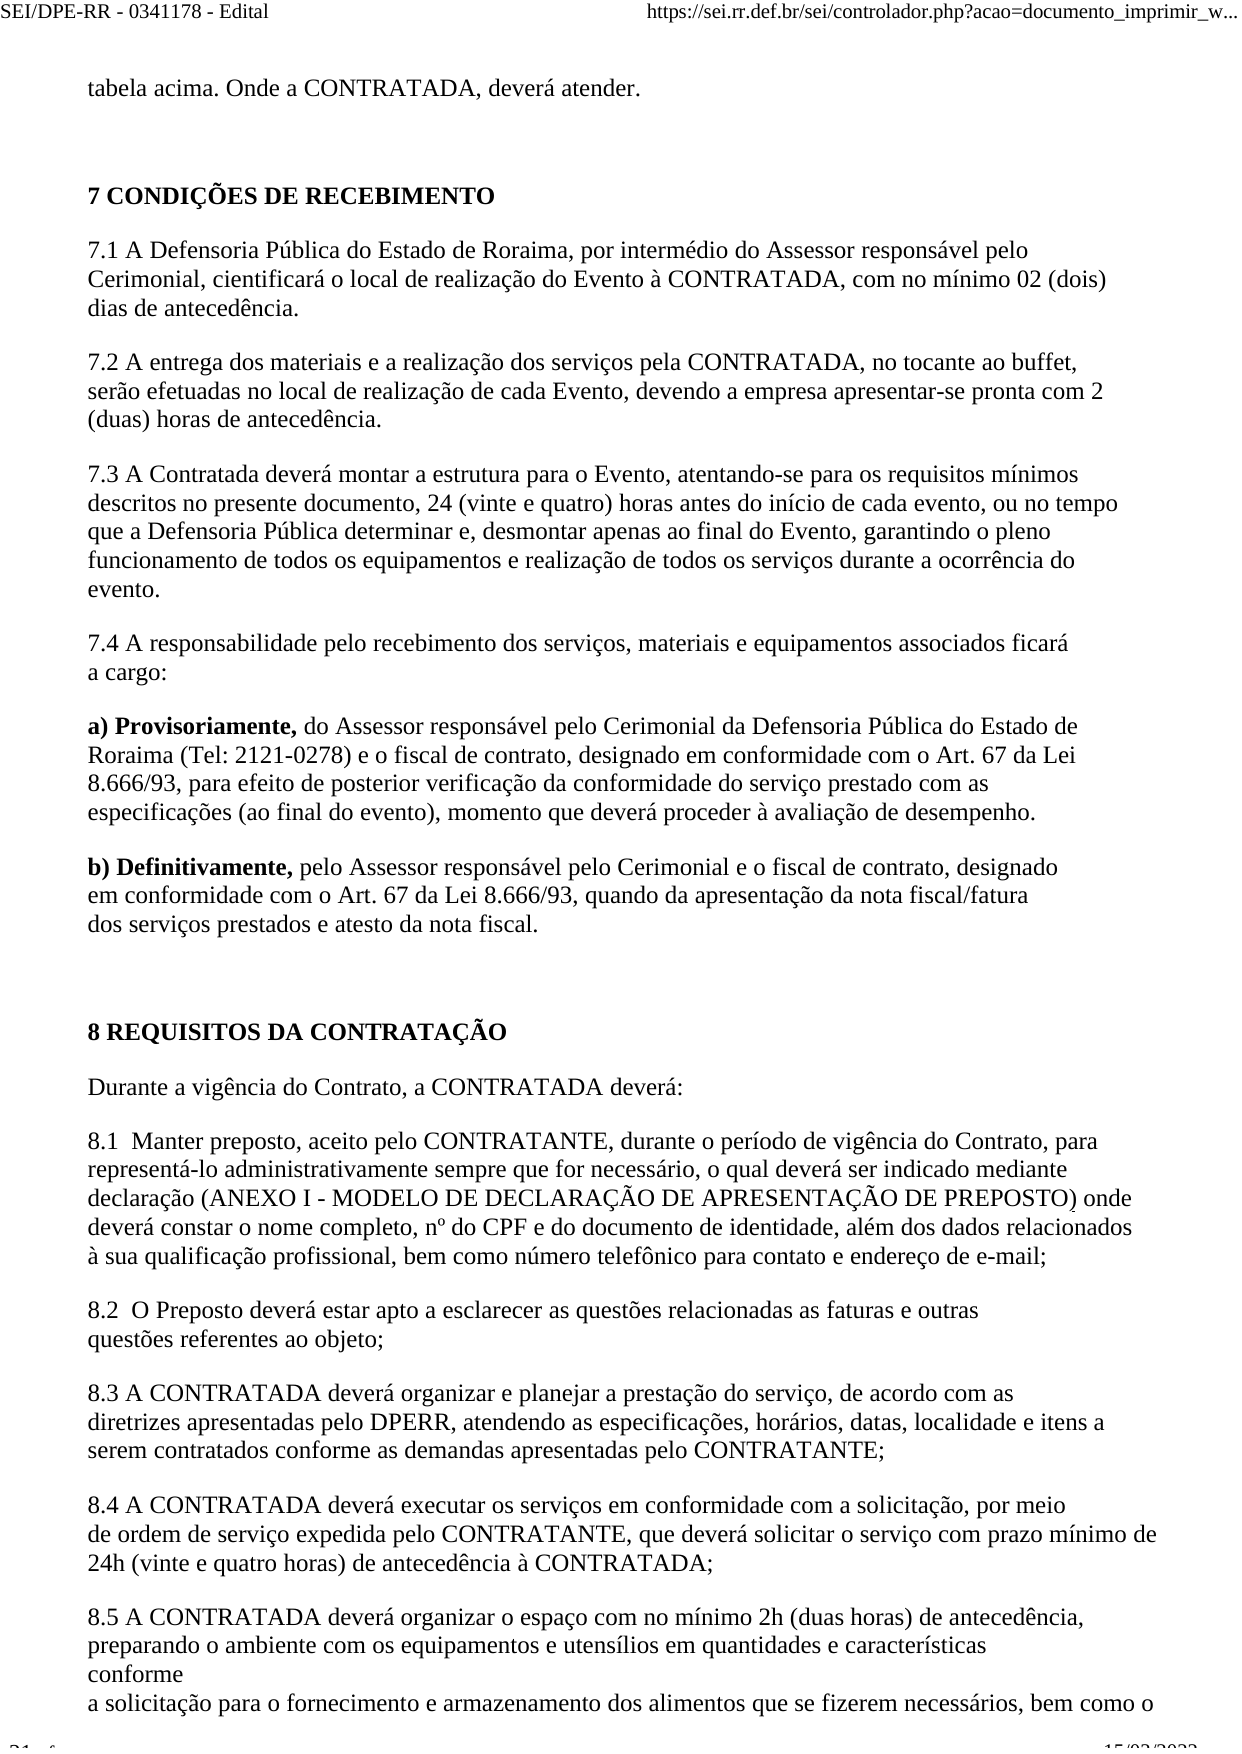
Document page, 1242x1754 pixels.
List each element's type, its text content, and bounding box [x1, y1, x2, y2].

list A Contratada deverá montar a estrutura para o Evento, atentando-se para os requisitos mínimos descritos no presente documento, 24 (vinte e quatro) horas antes do início de cada evento, ou no tempo que a Defensoria Pública determinar e, desmontar apenas ao final do Evento, garantindo o pleno funcionamento de todos os equipamentos e realização de todos os serviços durante a ocorrência do evento. [87, 459, 1153, 603]
list A CONTRATADA deverá executar os serviços em conformidade com a solicitação, por meio [87, 1490, 1179, 1518]
list A CONTRATADA deverá organizar o espaço com no mínimo 2h (duas horas) de antecedência, preparando o ambiente com os equipamentos e utensílios em quantidades e características conforme [87, 1602, 1087, 1688]
list Definitivamente, pelo Assessor responsável pelo Cerimonial e o fiscal de contrato, designado em conformidade com o Art. 67 da Lei 8.666/93, quando da apresentação da nota fiscal/fatura dos serviços prestados e atesto da nota fiscal. [87, 852, 1068, 938]
list Provisoriamente, do Assessor responsável pelo Cerimonial da Defensoria Pública do Estado de Roraima (Tel: 2121-0278) e o fiscal de contrato, designado em conformidade com o Art. 67 da Lei 8.666/93, para efeito de posterior verificação da conformidade do serviço prestado com as especificações (ao final do evento), momento que deverá proceder à avaliação de desempenho. [87, 711, 1138, 826]
text tabela acima. Onde a CONTRATADA, deverá atender. [87, 73, 1179, 102]
list A responsabilidade pelo recebimento dos serviços, materiais e equipamentos associados ficará a cargo: [87, 628, 1085, 686]
list A CONTRATADA deverá organizar e planejar a prestação do serviço, de acordo com as diretrizes apresentadas pelo DPERR, atendendo as especificações, horários, datas, localidade e itens a serem contratados conforme as demandas apresentadas pelo CONTRATANTE; [87, 1378, 1107, 1464]
subtitle REQUISITOS DA CONTRATAÇÃO [87, 1017, 1179, 1046]
text Durante a vigência do Contrato, a CONTRATADA deverá: [87, 1072, 1179, 1100]
list Manter preposto, aceito pelo CONTRATANTE, durante o período de vigência do Contrato, para representá-lo administrativamente sempre que for necessário, o qual deverá ser indicado mediante declaração (ANEXO I - MODELO DE DECLARAÇÃO DE APRESENTAÇÃO DE PREPOSTO) onde deverá constar o nome completo, nº do CPF e do documento de identidade, além dos dados relacionados à sua qualificação profissional, bem como número telefônico para contato e endereço de e-mail; [87, 1126, 1149, 1269]
list A Defensoria Pública do Estado de Roraima, por intermédio do Assessor responsável pelo Cerimonial, cientificará o local de realização do Evento à CONTRATADA, com no mínimo 02 (dois) dias de antecedência. [87, 235, 1152, 322]
text de ordem de serviço expedida pelo CONTRATANTE, que deverá solicitar o serviço com prazo mínimo de 24h (vinte e quatro horas) de antecedência à CONTRATADA; [87, 1519, 1179, 1576]
list A entrega dos materiais e a realização dos serviços pela CONTRATADA, no tocante ao buffet, serão efetuadas no local de realização de cada Evento, devendo a empresa apresentar-se pronta com 2 (duas) horas de antecedência. [87, 347, 1130, 433]
subtitle CONDIÇÕES DE RECEBIMENTO [87, 181, 1179, 210]
text a solicitação para o fornecimento e armazenamento dos alimentos que se fizerem necessários, bem como o [87, 1688, 1179, 1717]
list O Preposto deverá estar apto a esclarecer as questões relacionadas as faturas e outras questões referentes ao objeto; [87, 1295, 1071, 1353]
